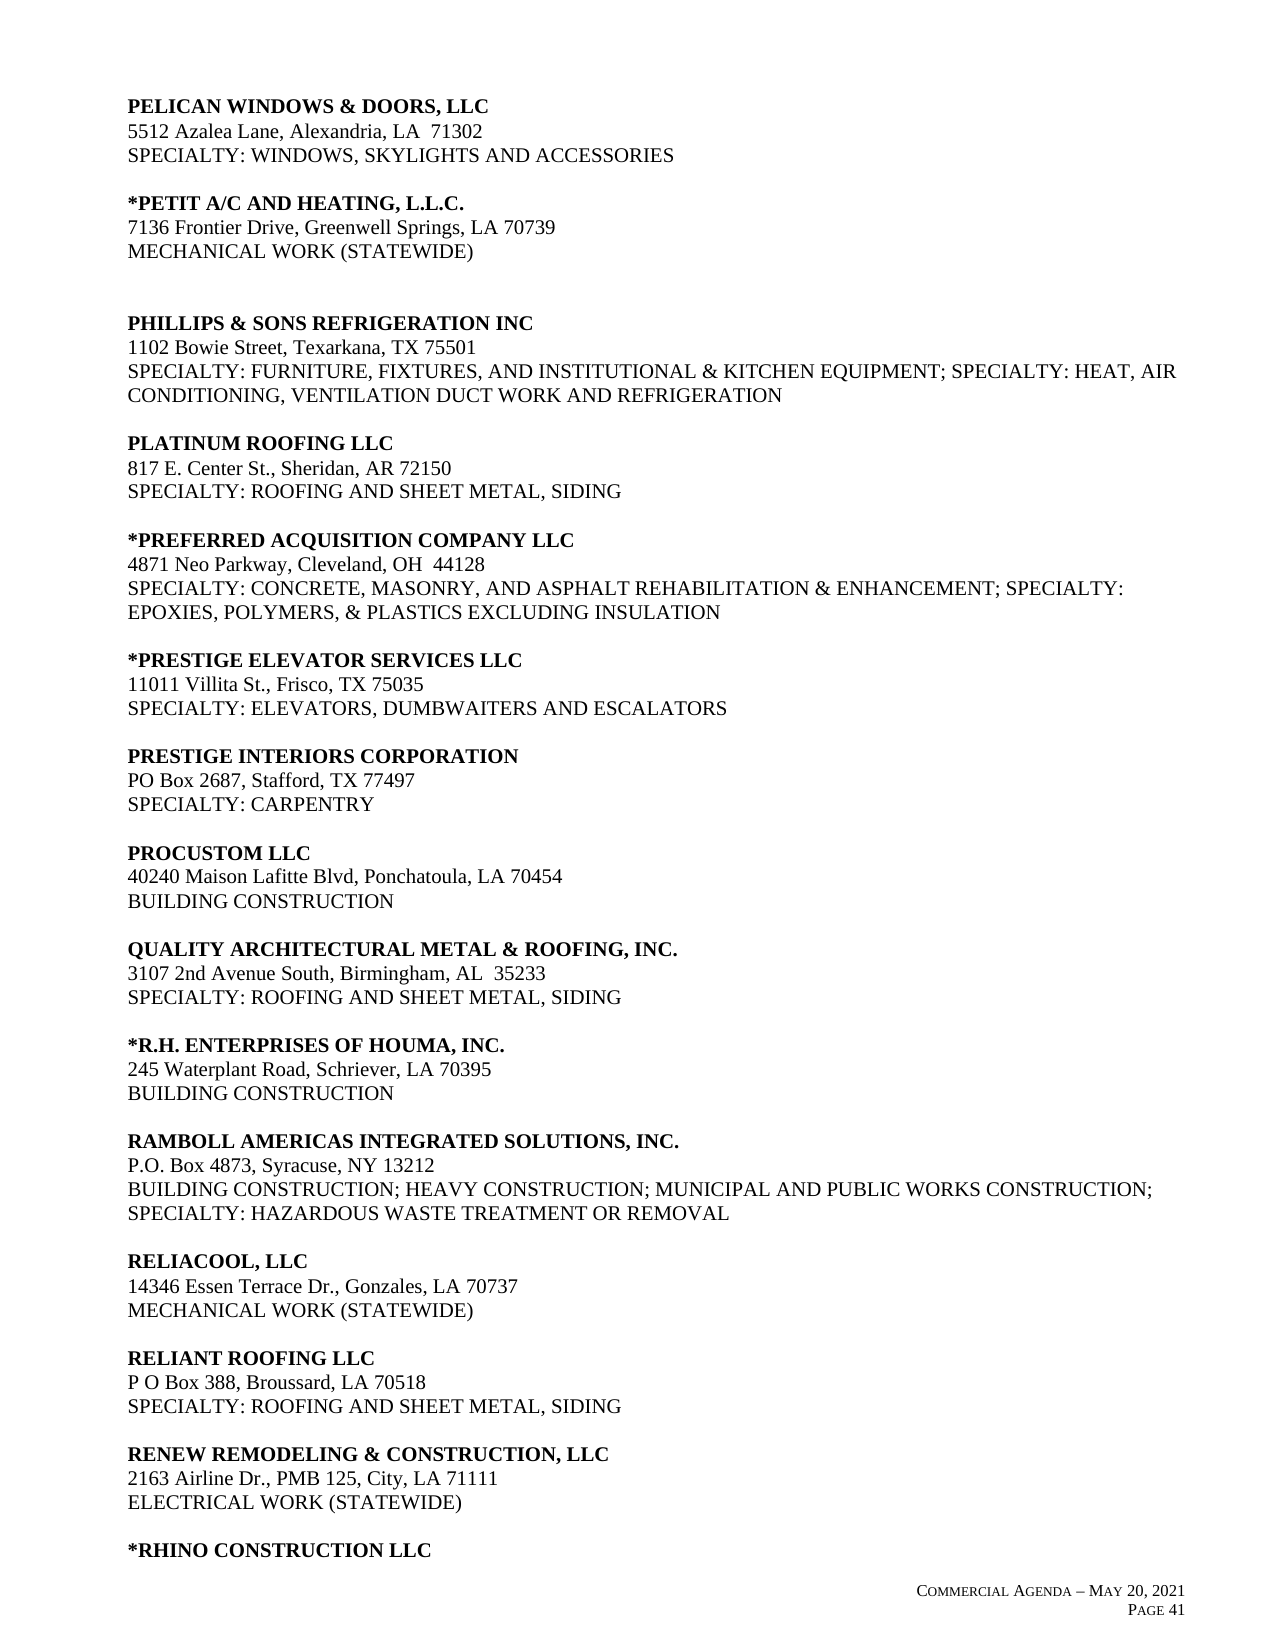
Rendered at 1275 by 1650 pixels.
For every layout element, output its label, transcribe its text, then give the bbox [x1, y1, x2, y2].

text *R.H. ENTERPRISES OF HOUMA, INC. [127, 1033, 1185, 1057]
text SPECIALTY: ROOFING AND SHEET METAL, SIDING [127, 1394, 1185, 1418]
text 245 Waterplant Road, Schriever, LA 70395 [127, 1057, 1185, 1081]
text SPECIALTY: CARPENTRY [127, 792, 1185, 816]
text 40240 Maison Lafitte Blvd, Ponchatoula, LA 70454 [127, 864, 1185, 888]
text 817 E. Center St., Sheridan, AR 72150 [127, 455, 1185, 479]
text BUILDING CONSTRUCTION; HEAVY CONSTRUCTION; MUNICIPAL AND PUBLIC WORKS CONSTRUCTION; SPECIALTY: HAZARDOUS WASTE TREATMENT OR REMOVAL [127, 1177, 1185, 1225]
text 4871 Neo Parkway, Cleveland, OH 44128 [127, 552, 1185, 576]
text PLATINUM ROOFING LLC [127, 431, 1185, 455]
text P.O. Box 4873, Syracuse, NY 13212 [127, 1153, 1185, 1177]
text RELIACOOL, LLC [127, 1249, 1185, 1273]
text RELIANT ROOFING LLC [127, 1346, 1185, 1370]
text 14346 Essen Terrace Dr., Gonzales, LA 70737 [127, 1273, 1185, 1298]
text MECHANICAL WORK (STATEWIDE) [127, 239, 1185, 263]
text *PREFERRED ACQUISITION COMPANY LLC [127, 528, 1185, 552]
text SPECIALTY: WINDOWS, SKYLIGHTS AND ACCESSORIES [127, 143, 1185, 167]
text QUALITY ARCHITECTURAL METAL & ROOFING, INC. [127, 937, 1185, 961]
text SPECIALTY: ROOFING AND SHEET METAL, SIDING [127, 985, 1185, 1009]
text 1102 Bowie Street, Texarkana, TX 75501 [127, 335, 1185, 359]
text *RHINO CONSTRUCTION LLC [127, 1538, 1185, 1562]
text PRESTIGE INTERIORS CORPORATION [127, 744, 1185, 768]
text P O Box 388, Broussard, LA 70518 [127, 1370, 1185, 1394]
text 3107 2nd Avenue South, Birmingham, AL 35233 [127, 961, 1185, 985]
text PROCUSTOM LLC [127, 840, 1185, 864]
text BUILDING CONSTRUCTION [127, 888, 1185, 913]
text 5512 Azalea Lane, Alexandria, LA 71302 [127, 118, 1185, 143]
text SPECIALTY: FURNITURE, FIXTURES, AND INSTITUTIONAL & KITCHEN EQUIPMENT; SPECIALTY: HEAT, AIR CONDITIONING, VENTILATION DUCT WORK AND REFRIGERATION [127, 359, 1185, 407]
text *PRESTIGE ELEVATOR SERVICES LLC [127, 648, 1185, 672]
text SPECIALTY: CONCRETE, MASONRY, AND ASPHALT REHABILITATION & ENHANCEMENT; SPECIALTY: EPOXIES, POLYMERS, & PLASTICS EXCLUDING INSULATION [127, 576, 1185, 624]
text *PETIT A/C AND HEATING, L.L.C. [127, 191, 1185, 215]
text PO Box 2687, Stafford, TX 77497 [127, 768, 1185, 792]
text PHILLIPS & SONS REFRIGERATION INC [127, 311, 1185, 335]
text SPECIALTY: ELEVATORS, DUMBWAITERS AND ESCALATORS [127, 696, 1185, 720]
text BUILDING CONSTRUCTION [127, 1081, 1185, 1105]
text SPECIALTY: ROOFING AND SHEET METAL, SIDING [127, 479, 1185, 503]
text 2163 Airline Dr., PMB 125, City, LA 71111 [127, 1466, 1185, 1490]
text ELECTRICAL WORK (STATEWIDE) [127, 1490, 1185, 1514]
text RAMBOLL AMERICAS INTEGRATED SOLUTIONS, INC. [127, 1129, 1185, 1153]
text 11011 Villita St., Frisco, TX 75035 [127, 672, 1185, 696]
text PELICAN WINDOWS & DOORS, LLC [127, 94, 1185, 118]
text RENEW REMODELING & CONSTRUCTION, LLC [127, 1442, 1185, 1466]
text MECHANICAL WORK (STATEWIDE) [127, 1298, 1185, 1322]
text 7136 Frontier Drive, Greenwell Springs, LA 70739 [127, 215, 1185, 239]
